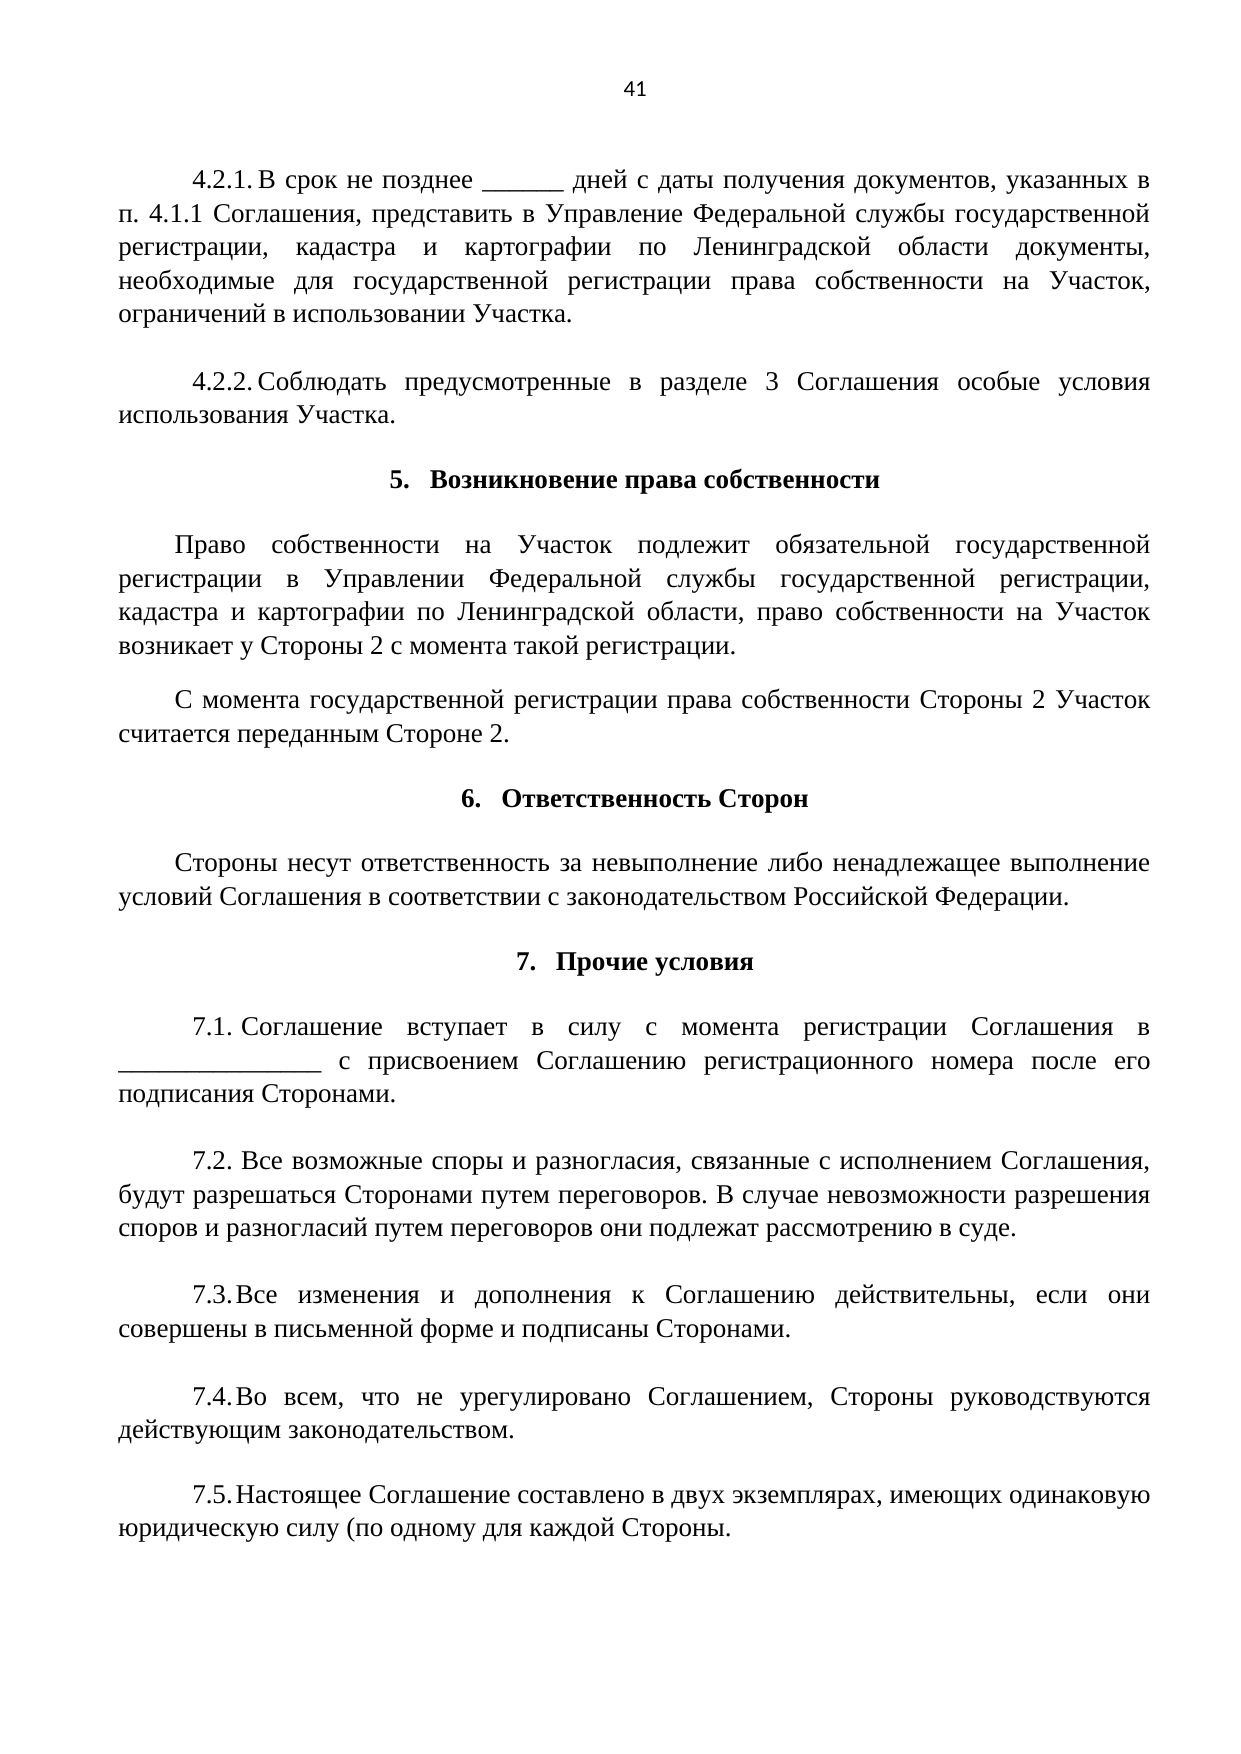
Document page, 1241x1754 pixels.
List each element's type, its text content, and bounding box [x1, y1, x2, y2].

list Все изменения и дополнения к Соглашению действительны, если они совершены в письменной форме и подписаны Сторонами. [118, 1278, 1152, 1343]
list Настоящее Соглашение составлено в двух экземплярах, имеющих одинаковую юридическую силу (по одному для каждой Стороны. [118, 1478, 1152, 1542]
text С момента государственной регистрации права собственности Стороны 2 Участок считается переданным Стороне 2. [118, 683, 1152, 748]
list Прочие условия [118, 945, 1152, 977]
list Соблюдать предусмотренные в разделе 3 Соглашения особые условия использования Участка. [118, 364, 1152, 429]
list Возникновение права собственности [118, 463, 1152, 495]
list Во всем, что не урегулировано Соглашением, Стороны руководствуются действующим законодательством. [118, 1380, 1152, 1444]
text Право собственности на Участок подлежит обязательной государственной регистрации в Управлении Федеральной службы государственной регистрации, кадастра и картографии по Ленинградской области, право собственности на Участок возникает у Стороны 2 с момента такой регистрации. [118, 528, 1152, 660]
list Ответственность Сторон [118, 782, 1152, 813]
list В срок не позднее ______ дней с даты получения документов, указанных в п. 4.1.1 Соглашения, представить в Управление Федеральной службы государственной регистрации, кадастра и картографии по Ленинградской области документы, необходимые для государственной регистрации права собственности на Участок, ограничений в использовании Участка. [118, 163, 1152, 329]
list Соглашение вступает в силу с момента регистрации Соглашения в _______________ с присвоением Соглашению регистрационного номера после его подписания Сторонами. [118, 1010, 1152, 1108]
text Стороны несут ответственность за невыполнение либо ненадлежащее выполнение условий Соглашения в соответствии с законодательством Российской Федерации. [118, 846, 1152, 911]
list Все возможные споры и разногласия, связанные с исполнением Соглашения, будут разрешаться Сторонами путем переговоров. В случае невозможности разрешения споров и разногласий путем переговоров они подлежат рассмотрению в суде. [118, 1144, 1152, 1243]
